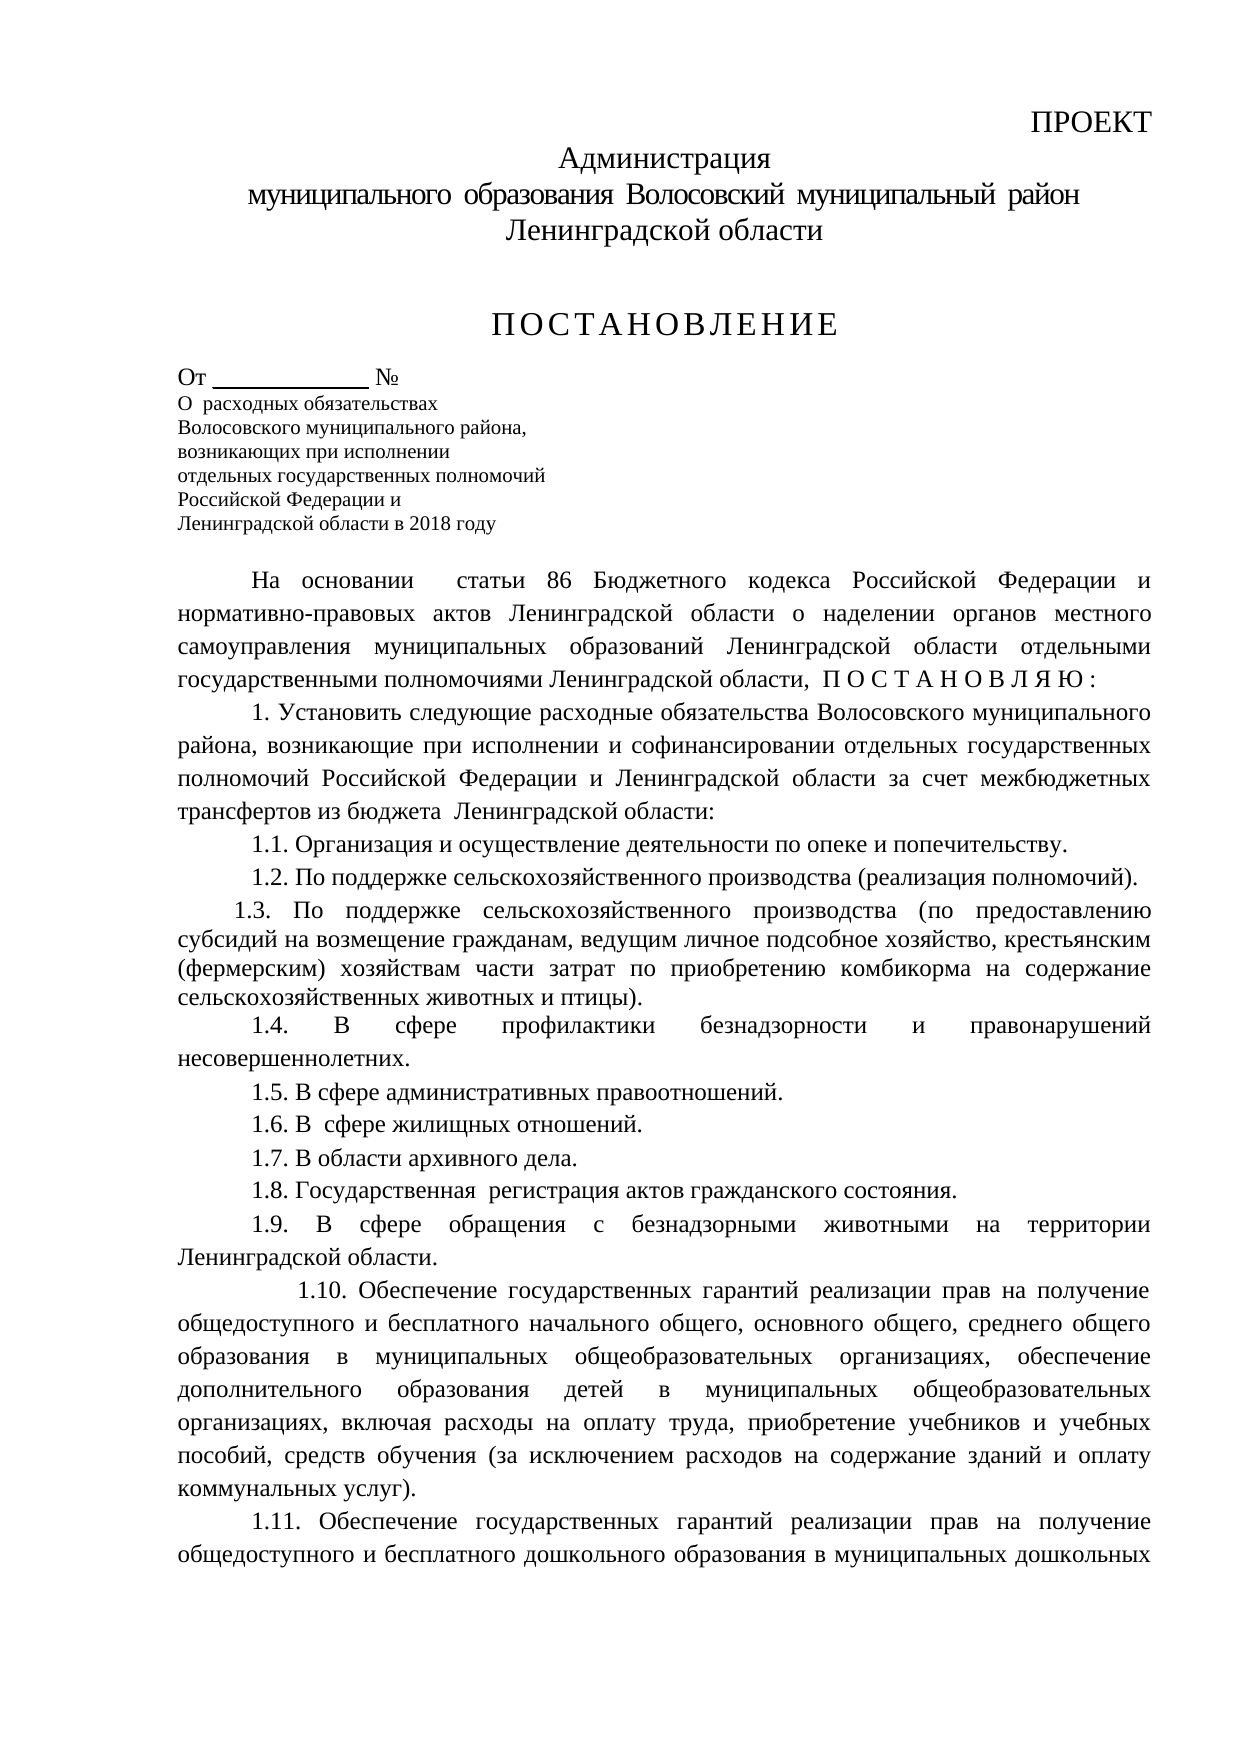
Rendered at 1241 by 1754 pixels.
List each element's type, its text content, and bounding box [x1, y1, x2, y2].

text От ____________ № [177, 362, 1152, 391]
text 1.5. В сфере административных правоотношений. [177, 1077, 1152, 1105]
text На основании статьи 86 Бюджетного кодекса Российской Федерации и нормативно-правовых актов Ленинградской области о наделении органов местного самоуправления муниципальных образований Ленинградской области отдельными государственными полномочиями Ленинградской области, П О С Т А Н О В Л Я Ю : [177, 565, 1152, 693]
text отдельных государственных полномочий [177, 463, 1152, 487]
text 1. Установить следующие расходные обязательства Волосовского муниципального района, возникающие при исполнении и софинансировании отдельных государственных полномочий Российской Федерации и Ленинградской области за счет межбюджетных трансфертов из бюджета Ленинградской области: [177, 697, 1152, 825]
text 1.6. В сфере жилищных отношений. [177, 1109, 1152, 1138]
text Волосовского муниципального района, [177, 415, 1152, 439]
text 1.7. В области архивного дела. [177, 1143, 1152, 1171]
text 1.10. Обеспечение государственных гарантий реализации прав на получение общедоступного и бесплатного начального общего, основного общего, среднего общего образования в муниципальных общеобразовательных организациях, обеспечение дополнительного образования детей в муниципальных общеобразовательных организациях, включая расходы на оплату труда, приобретение учебников и учебных пособий, средств обучения (за исключением расходов на содержание зданий и оплату коммунальных услуг). [177, 1275, 1152, 1502]
text 1.3. По поддержке сельскохозяйственного производства (по предоставлению субсидий на возмещение гражданам, ведущим личное подсобное хозяйство, крестьянским (фермерским) хозяйствам части затрат по приобретению комбикорма на содержание сельскохозяйственных животных и птицы). [177, 896, 1152, 1011]
text ПРОЕКТ [177, 103, 1152, 139]
text 1.9. В сфере обращения с безнадзорными животными на территории Ленинградской области. [177, 1209, 1152, 1270]
text Администрация [177, 139, 1152, 175]
text возникающих при исполнении [177, 439, 1152, 463]
text 1.2. По поддержке сельскохозяйственного производства (реализация полномочий). [177, 862, 1152, 891]
text 1.1. Организация и осуществление деятельности по опеке и попечительству. [177, 829, 1152, 858]
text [177, 1506, 1152, 1568]
text Российской Федерации и [177, 487, 1152, 511]
text 1.4. В сфере профилактики безнадзорности и правонарушений несовершеннолетних. [177, 1011, 1152, 1072]
text муниципального образования Волосовский муниципальный район [177, 175, 1152, 211]
text 1.8. Государственная регистрация актов гражданского состояния. [177, 1176, 1152, 1204]
subtitle ПОСТАНОВЛЕНИЕ [177, 305, 1152, 343]
text О расходных обязательствах [177, 391, 1152, 415]
text Ленинградской области [177, 211, 1152, 247]
text Ленинградской области в 2018 году [177, 511, 1152, 535]
